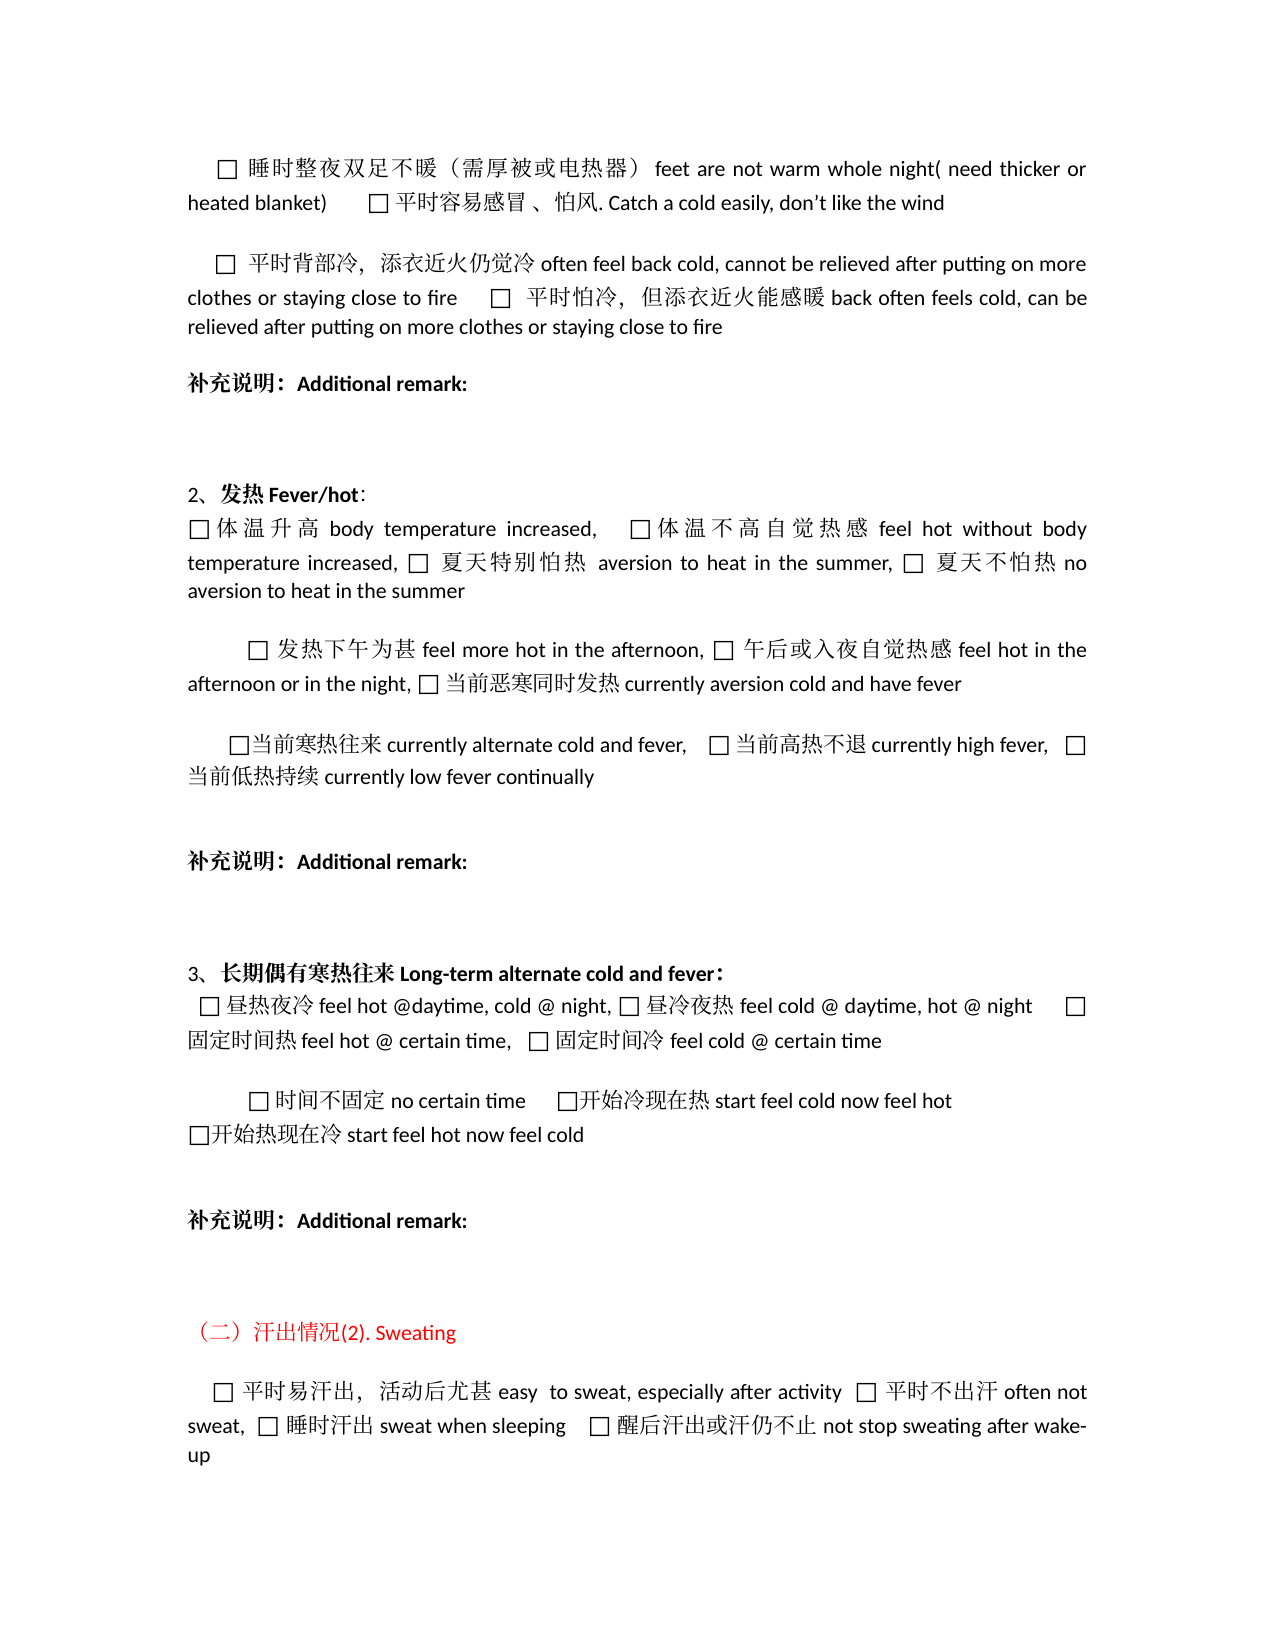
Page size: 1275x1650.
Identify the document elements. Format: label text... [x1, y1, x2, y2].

text □当前寒热往来currently alternate cold and fever, □ 当前高热不退currently high fever, □ 当前低热持续 currently low fever continually [187, 725, 1087, 791]
text □ 时间不固定 no certain time □开始冷现在热start feel cold now feel hot [187, 1082, 1087, 1116]
text 补充说明：Additional remark: [187, 844, 1087, 876]
text 3、长期偶有寒热往来Long-term alternate cold and fever： [187, 956, 1087, 987]
text □体温升高body temperature increased, □体温不高自觉热感feel hot without body temperature increased, □ 夏天特别怕热 aversion to heat in the summer, □ 夏天不怕热no aversion to heat in the summer [187, 509, 1087, 604]
text □ 平时背部冷，添衣近火仍觉冷often feel back cold, cannot be relieved after putting on more clothes or staying close to fire □ 平时怕冷，但添衣近火能感暖back often feels cold, can be relieved after putting on more clothes or staying close to fire [187, 245, 1087, 339]
text 2、发热Fever/hot： [187, 478, 1087, 509]
text 补充说明：Additional remark: [187, 1203, 1087, 1235]
text □ 睡时整夜双足不暖（需厚被或电热器）feet are not warm whole night( need thicker or heated blanket) □ 平时容易感冒 、怕风. Catch a cold easily, don’t like the wind [187, 150, 1087, 218]
text □开始热现在冷start feel hot now feel cold [187, 1116, 1087, 1150]
text 补充说明：Additional remark: [187, 366, 1087, 398]
text （二）汗出情况(2). Sweating [187, 1315, 1087, 1346]
text □ 平时易汗出，活动后尤甚easy to sweat, especially after activity □ 平时不出汗often not sweat, □ 睡时汗出sweat when sleeping □ 醒后汗出或汗仍不止not stop sweating after wake-up [187, 1373, 1087, 1468]
text □ 发热下午为甚feel more hot in the afternoon, □ 午后或入夜自觉热感feel hot in the afternoon or in the night, □ 当前恶寒同时发热currently aversion cold and have fever [187, 631, 1087, 699]
text □ 昼热夜冷feel hot @daytime, cold @ night, □ 昼冷夜热 feel cold @ daytime, hot @ night □ 固定时间热feel hot @ certain time, □ 固定时间冷 feel cold @ certain time [187, 987, 1087, 1055]
